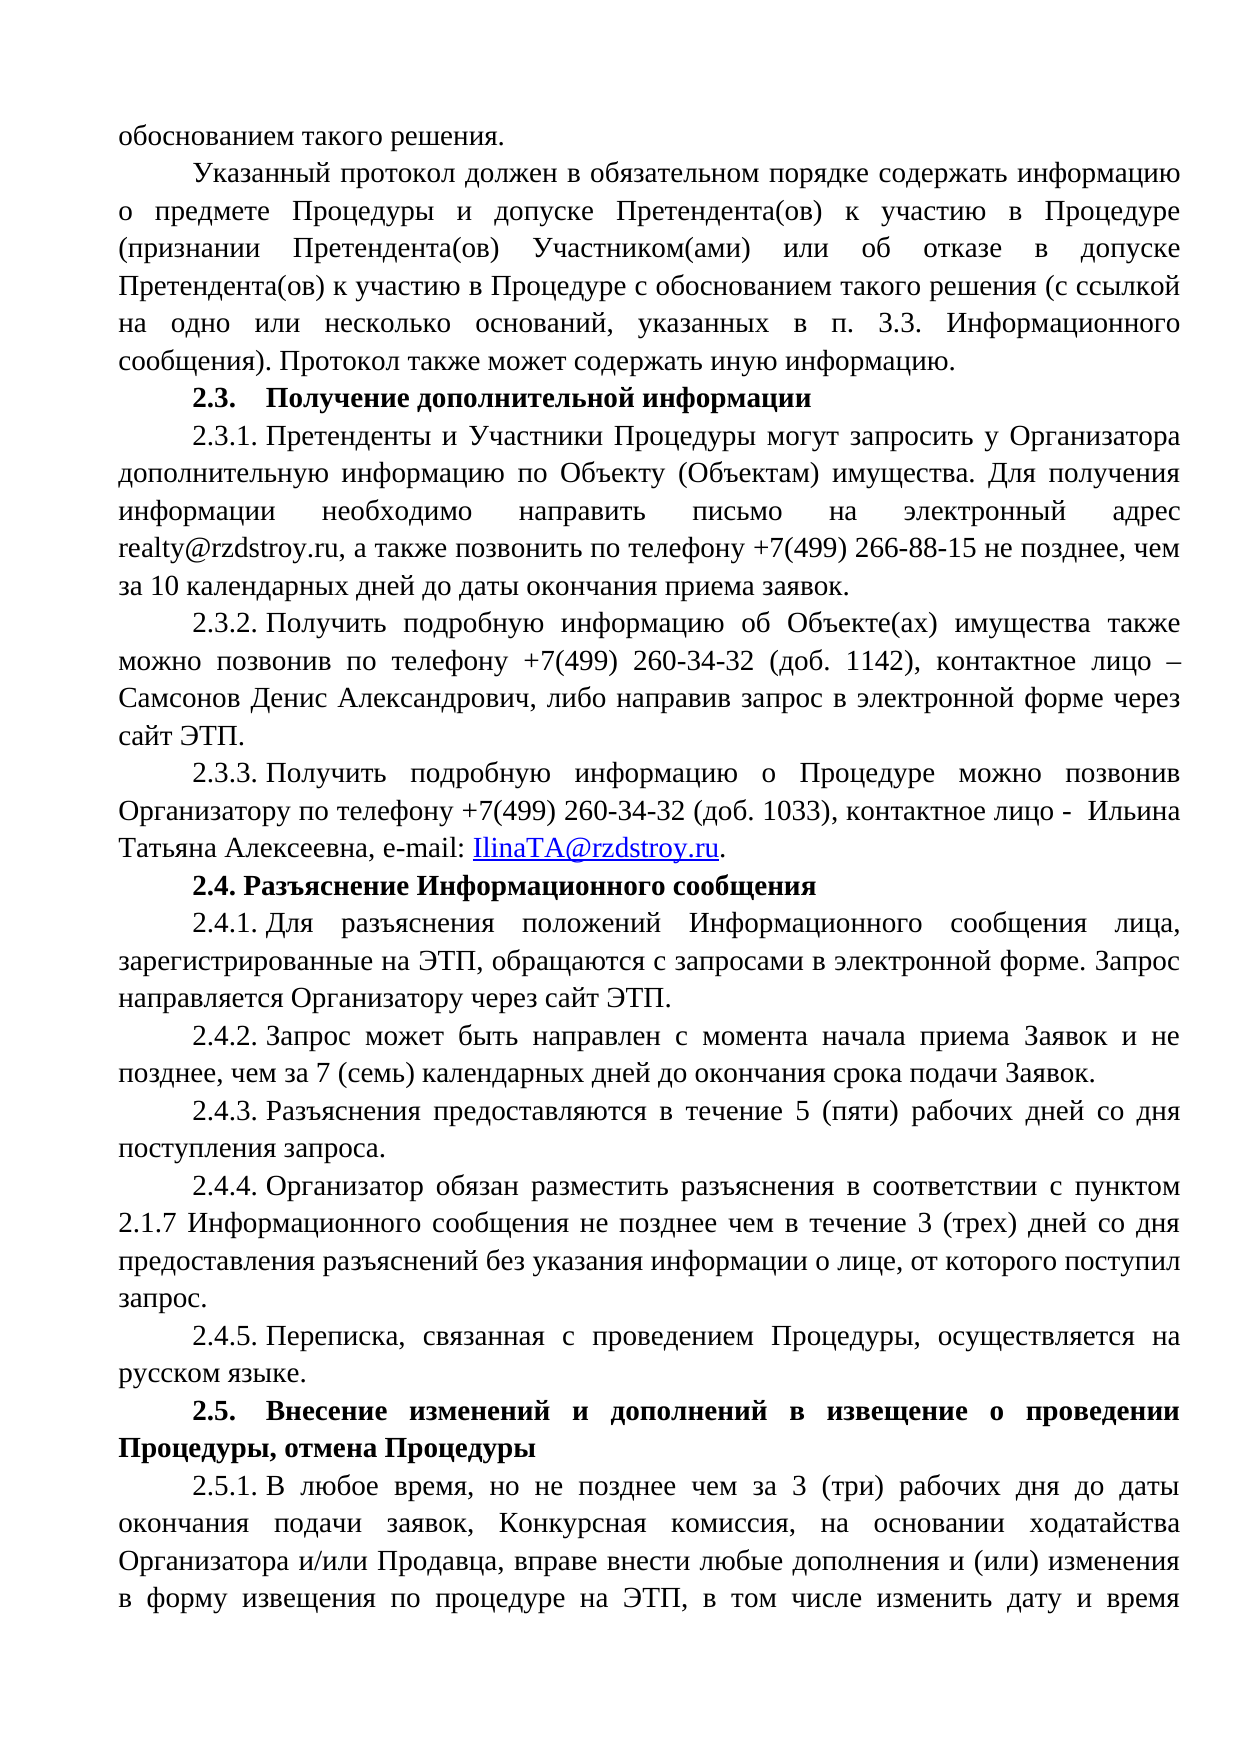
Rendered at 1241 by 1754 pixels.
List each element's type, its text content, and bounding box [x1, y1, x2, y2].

text Указанный протокол должен в обязательном порядке содержать информацию о предмете Процедуры и допуске Претендента(ов) к участию в Процедуре (признании Претендента(ов) Участником(ами) или об отказе в допуске Претендента(ов) к участию в Процедуре с обоснованием такого решения (с ссылкой на одно или несколько оснований, указанных в п. 3.3. Информационного сообщения). Протокол также может содержать иную информацию. [118, 153, 1181, 378]
list Разъяснения предоставляются в течение 5 (пяти) рабочих дней со дня поступления запроса. [118, 1090, 1181, 1165]
list Получение дополнительной информации [118, 378, 1181, 415]
list Претенденты и Участники Процедуры могут запросить у Организатора дополнительную информацию по Объекту (Объектам) имущества. Для получения информации необходимо направить письмо на электронный адрес realty@rzdstroy.ru, а также позвонить по телефону +7(499) 266-88-15 не позднее, чем за 10 календарных дней до даты окончания приема заявок. [118, 415, 1181, 603]
text 2.4. Разъяснение Информационного сообщения [118, 865, 1181, 903]
list Переписка, связанная с проведением Процедуры, осуществляется на русском языке. [118, 1315, 1181, 1390]
list Получить подробную информацию о Процедуре можно позвонив Организатору по телефону +7(499) 260-34-32 (доб. 1033), контактное лицо - Ильина Татьяна Алексеевна, e-mail: IlinaTA@rzdstroy.ru. [118, 753, 1181, 865]
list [118, 1465, 1181, 1615]
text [118, 115, 1181, 153]
list Запрос может быть направлен с момента начала приема Заявок и не позднее, чем за 7 (семь) календарных дней до окончания срока подачи Заявок. [118, 1015, 1181, 1090]
list Внесение изменений и дополнений в извещение о проведении Процедуры, отмена Процедуры [118, 1390, 1181, 1465]
list Для разъяснения положений Информационного сообщения лица, зарегистрированные на ЭТП, обращаются с запросами в электронной форме. Запрос направляется Организатору через сайт ЭТП. [118, 903, 1181, 1015]
list Организатор обязан разместить разъяснения в соответствии с пунктом 2.1.7 Информационного сообщения не позднее чем в течение 3 (трех) дней со дня предоставления разъяснений без указания информации о лице, от которого поступил запрос. [118, 1165, 1181, 1315]
list Получить подробную информацию об Объекте(ах) имущества также можно позвонив по телефону +7(499) 260-34-32 (доб. 1142), контактное лицо – Самсонов Денис Александрович, либо направив запрос в электронной форме через сайт ЭТП. [118, 603, 1181, 753]
